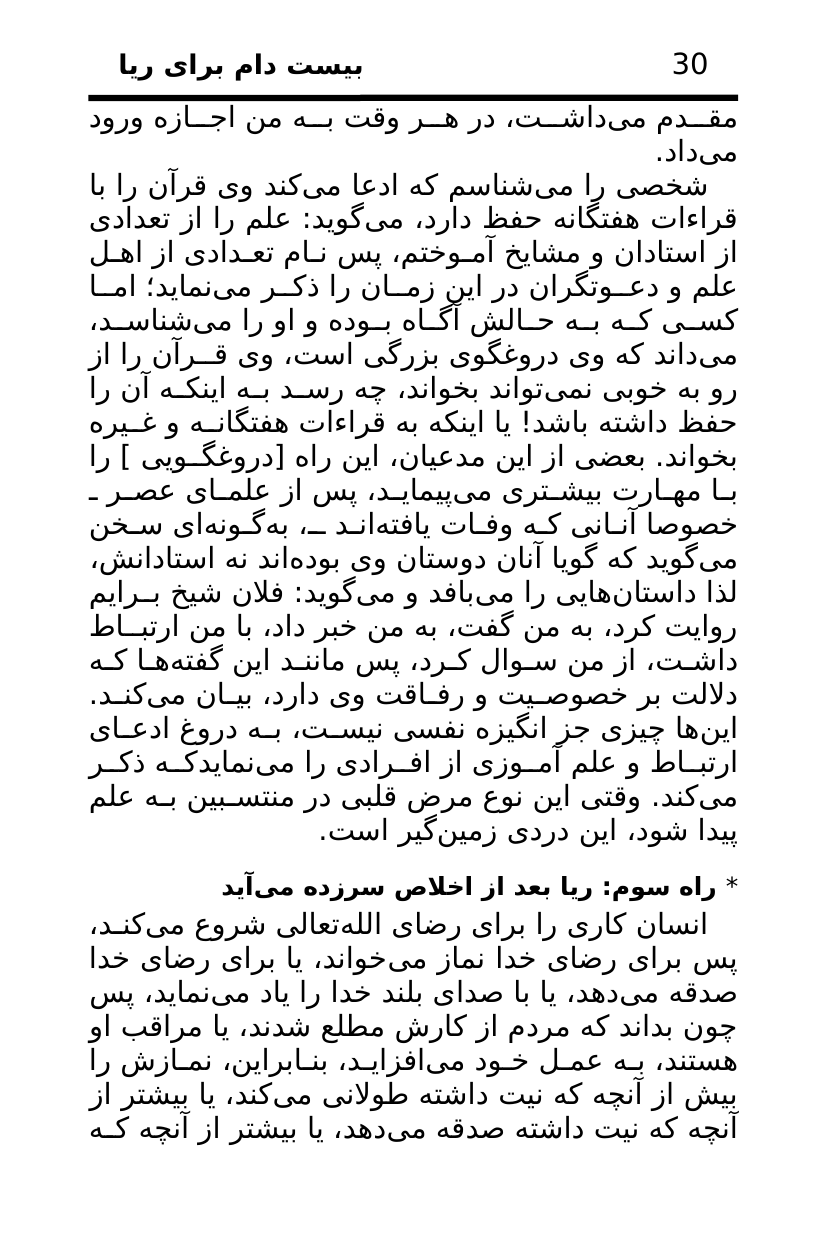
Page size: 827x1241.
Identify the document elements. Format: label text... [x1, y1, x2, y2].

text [89, 907, 738, 1145]
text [89, 100, 738, 168]
text شخصی را می‌شناسم که ادعا می‌کند وی قرآن را با قراءات هفتگانه حفظ دارد، می‌گوید: علم را از تعدادی از استادان و مشایخ آموختم، پس نام تعدادی از اهل علم و دعوتگران در این زمان را ذکر می‌نماید؛ اما کسی که به حالش آگاه بوده و او را می‌شناسد، می‌داند که وی دروغگوی بزرگی است، وی قرآن را از رو به خوبی نمی‌تواند بخواند، چه رسد به اینکه آن را حفظ داشته باشد! یا اینکه به قراءات هفتگانه و غیره بخواند. بعضی از این مدعیان، این راه [دروغگویی ] را با مهارت بیشتری می‌پیماید، پس از علمای عصر ـ خصوصا آنانی که وفات یافته‌اند ـ، به‌گونه‌ای سخن می‌گوید که گویا آنان دوستان وی بوده‌اند نه استادانش، لذا داستان‌هایی را می‌بافد و می‌گوید: فلان شیخ برایم روایت کرد، به من گفت، به من خبر داد، با من ارتباط داشت، از من سوال کرد، پس مانند این گفته‌ها که دلالت بر خصوصیت و رفاقت وی دارد، بیان می‌کند. این‌ها چیزی جز انگیزه نفسی نیست، به دروغ ادعای ارتباط و علم آموزی از افرادی را می‌نمایدکه ذکر می‌کند. وقتی این نوع مرض قلبی در منتسبین به علم پیدا شود، این دردی زمین‌گیر است. [89, 168, 738, 847]
text * راه سوم: ریا بعد از اخلاص سرزده می‌آید [89, 872, 738, 901]
